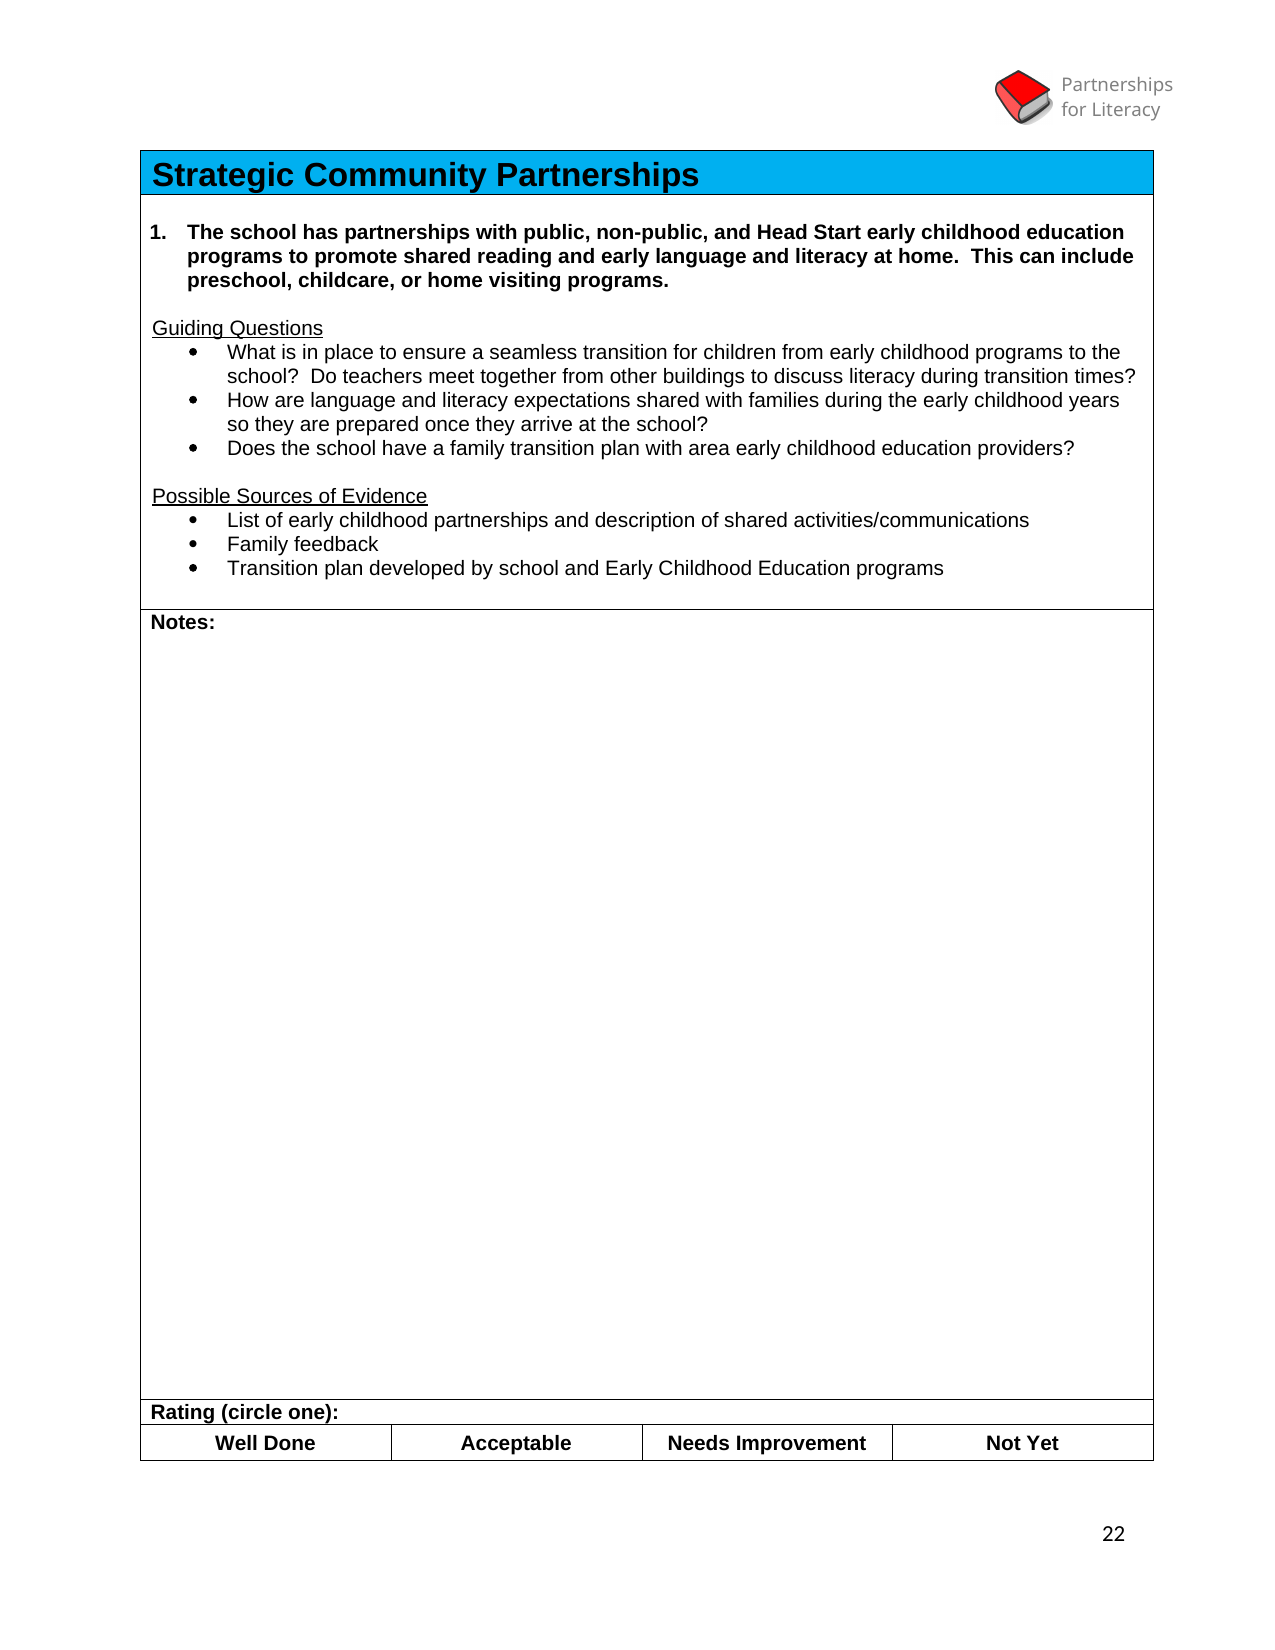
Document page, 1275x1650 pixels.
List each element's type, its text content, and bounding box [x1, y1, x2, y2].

table_cell The school has partnerships with public, non-public, and Head Start early childhood education programs to promote shared reading and early language and literacy at home. This can include preschool, childcare, or home visiting programs. Guiding Questions What is in place to ensure a seamless transition for children from early childhood programs to the school? Do teachers meet together from other buildings to discuss literacy during transition times? How are language and literacy expectations shared with families during the early childhood years so they are prepared once they arrive at the school? Does the school have a family transition plan with area early childhood education providers? Possible Sources of Evidence List of early childhood partnerships and description of shared activities/communications Family feedback Transition plan developed by school and Early Childhood Education programs [141, 195, 1153, 608]
table_cell Notes: [141, 610, 1153, 1399]
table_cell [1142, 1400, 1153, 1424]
table_cell Strategic Community Partnerships [141, 151, 1153, 194]
table_cell Well Done [141, 1425, 391, 1460]
table_cell Not Yet [893, 1425, 1153, 1460]
table_cell Acceptable [392, 1425, 642, 1460]
table_cell Needs Improvement [643, 1425, 892, 1460]
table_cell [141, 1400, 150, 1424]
picture [995, 70, 1053, 125]
